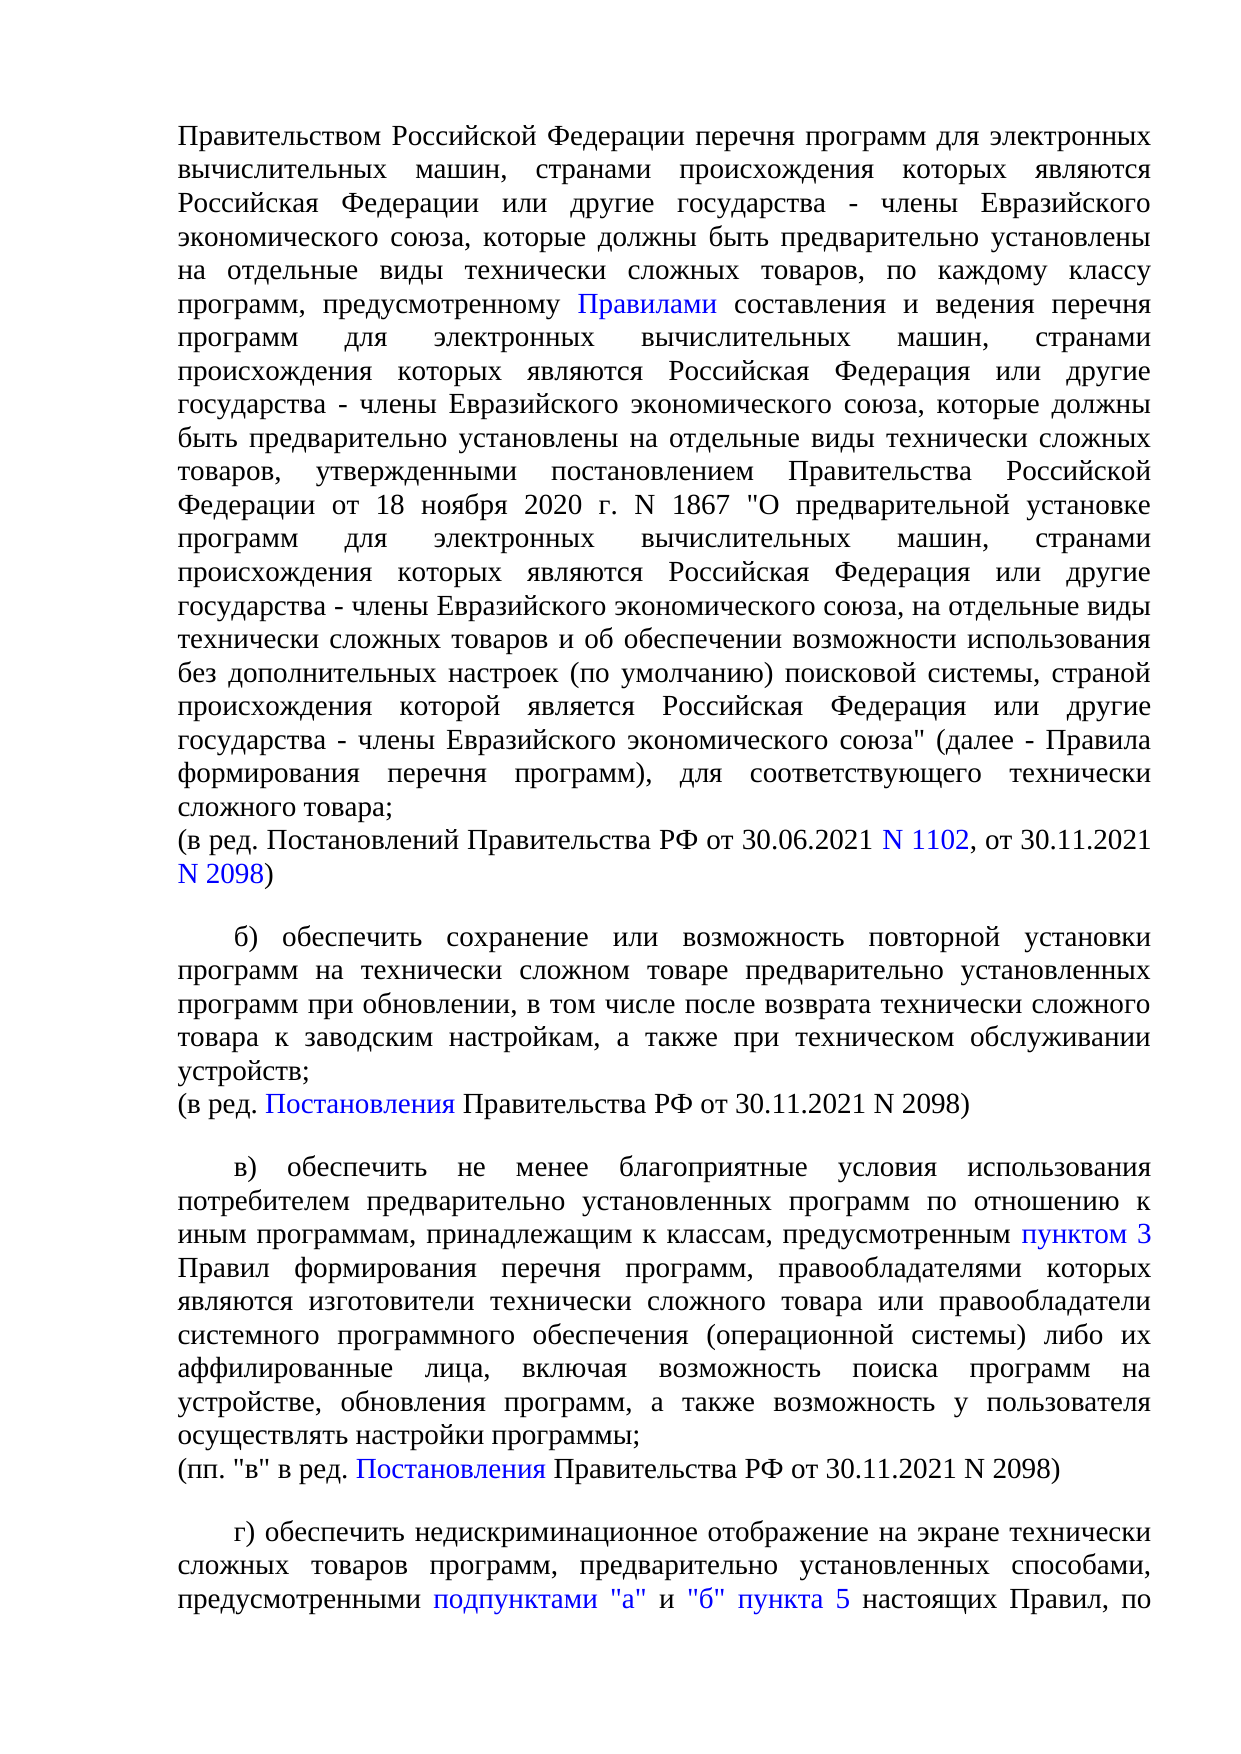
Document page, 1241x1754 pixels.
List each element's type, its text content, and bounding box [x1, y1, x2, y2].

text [177, 118, 1152, 822]
text б) обеспечить сохранение или возможность повторной установки программ на технически сложном товаре предварительно установленных программ при обновлении, в том числе после возврата технически сложного товара к заводским настройкам, а также при техническом обслуживании устройств; [177, 919, 1152, 1086]
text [177, 1514, 1152, 1614]
text (в ред. Постановления Правительства РФ от 30.11.2021 N 2098) [177, 1086, 1152, 1120]
text (пп. "в" в ред. Постановления Правительства РФ от 30.11.2021 N 2098) [177, 1451, 1152, 1484]
text (в ред. Постановлений Правительства РФ от 30.06.2021 N 1102, от 30.11.2021 N 2098) [177, 822, 1152, 889]
text в) обеспечить не менее благоприятные условия использования потребителем предварительно установленных программ по отношению к иным программам, принадлежащим к классам, предусмотренным пунктом 3 Правил формирования перечня программ, правообладателями которых являются изготовители технически сложного товара или правообладатели системного программного обеспечения (операционной системы) либо их аффилированные лица, включая возможность поиска программ на устройстве, обновления программ, а также возможность у пользователя осуществлять настройки программы; [177, 1149, 1152, 1451]
